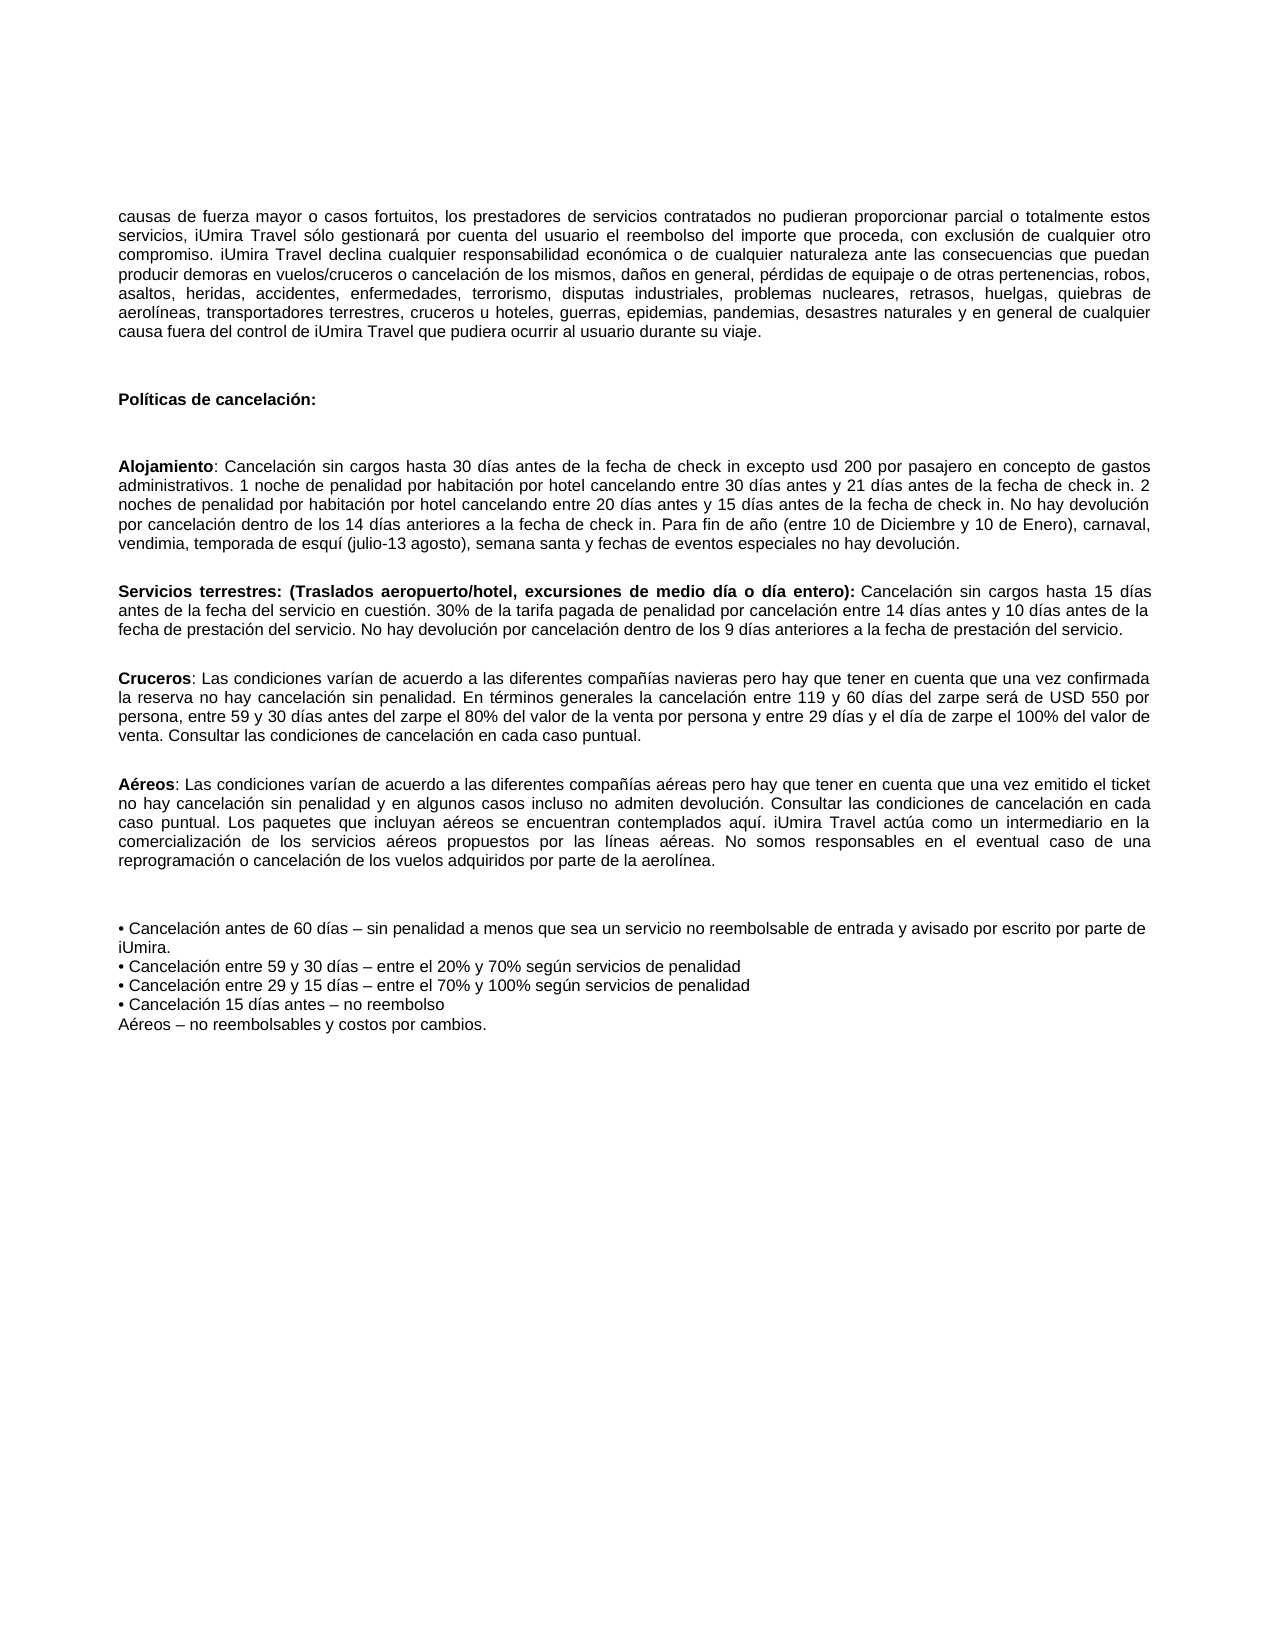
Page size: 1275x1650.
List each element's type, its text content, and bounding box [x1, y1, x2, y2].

text Políticas de cancelación: [118, 370, 1152, 408]
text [118, 207, 1152, 341]
text Alojamiento: Cancelación sin cargos hasta 30 días antes de la fecha de check in excepto usd 200 por pasajero en concepto de gastos administrativos. 1 noche de penalidad por habitación por hotel cancelando entre 30 días antes y 21 días antes de la fecha de check in. 2 noches de penalidad por habitación por hotel cancelando entre 20 días antes y 15 días antes de la fecha de check in. No hay devolución por cancelación dentro de los 14 días anteriores a la fecha de check in. Para fin de año (entre 10 de Diciembre y 10 de Enero), carnaval, vendimia, temporada de esquí (julio-13 agosto), semana santa y fechas de eventos especiales no hay devolución. [118, 438, 1152, 553]
text • Cancelación antes de 60 días – sin penalidad a menos que sea un servicio no reembolsable de entrada y avisado por escrito por parte de iUmira. • Cancelación entre 59 y 30 días – entre el 20% y 70% según servicios de penalidad • Cancelación entre 29 y 15 días – entre el 70% y 100% según servicios de penalidad • Cancelación 15 días antes – no reembolso Aéreos – no reembolsables y costos por cambios. [118, 899, 1152, 1033]
text Aéreos: Las condiciones varían de acuerdo a las diferentes compañías aéreas pero hay que tener en cuenta que una vez emitido el ticket no hay cancelación sin penalidad y en algunos casos incluso no admiten devolución. Consultar las condiciones de cancelación en cada caso puntual. Los paquetes que incluyan aéreos se encuentran contemplados aquí. iUmira Travel actúa como un intermediario en la comercialización de los servicios aéreos propuestos por las líneas aéreas. No somos responsables en el eventual caso de una reprogramación o cancelación de los vuelos adquiridos por parte de la aerolínea. [118, 774, 1152, 870]
text Servicios terrestres: (Traslados aeropuerto/hotel, excursiones de medio día o día entero): Cancelación sin cargos hasta 15 días antes de la fecha del servicio en cuestión. 30% de la tarifa pagada de penalidad por cancelación entre 14 días antes y 10 días antes de la fecha de prestación del servicio. No hay devolución por cancelación dentro de los 9 días anteriores a la fecha de prestación del servicio. [118, 582, 1152, 639]
text Cruceros: Las condiciones varían de acuerdo a las diferentes compañías navieras pero hay que tener en cuenta que una vez confirmada la reserva no hay cancelación sin penalidad. En términos generales la cancelación entre 119 y 60 días del zarpe será de USD 550 por persona, entre 59 y 30 días antes del zarpe el 80% del valor de la venta por persona y entre 29 días y el día de zarpe el 100% del valor de venta. Consultar las condiciones de cancelación en cada caso puntual. [118, 668, 1152, 745]
